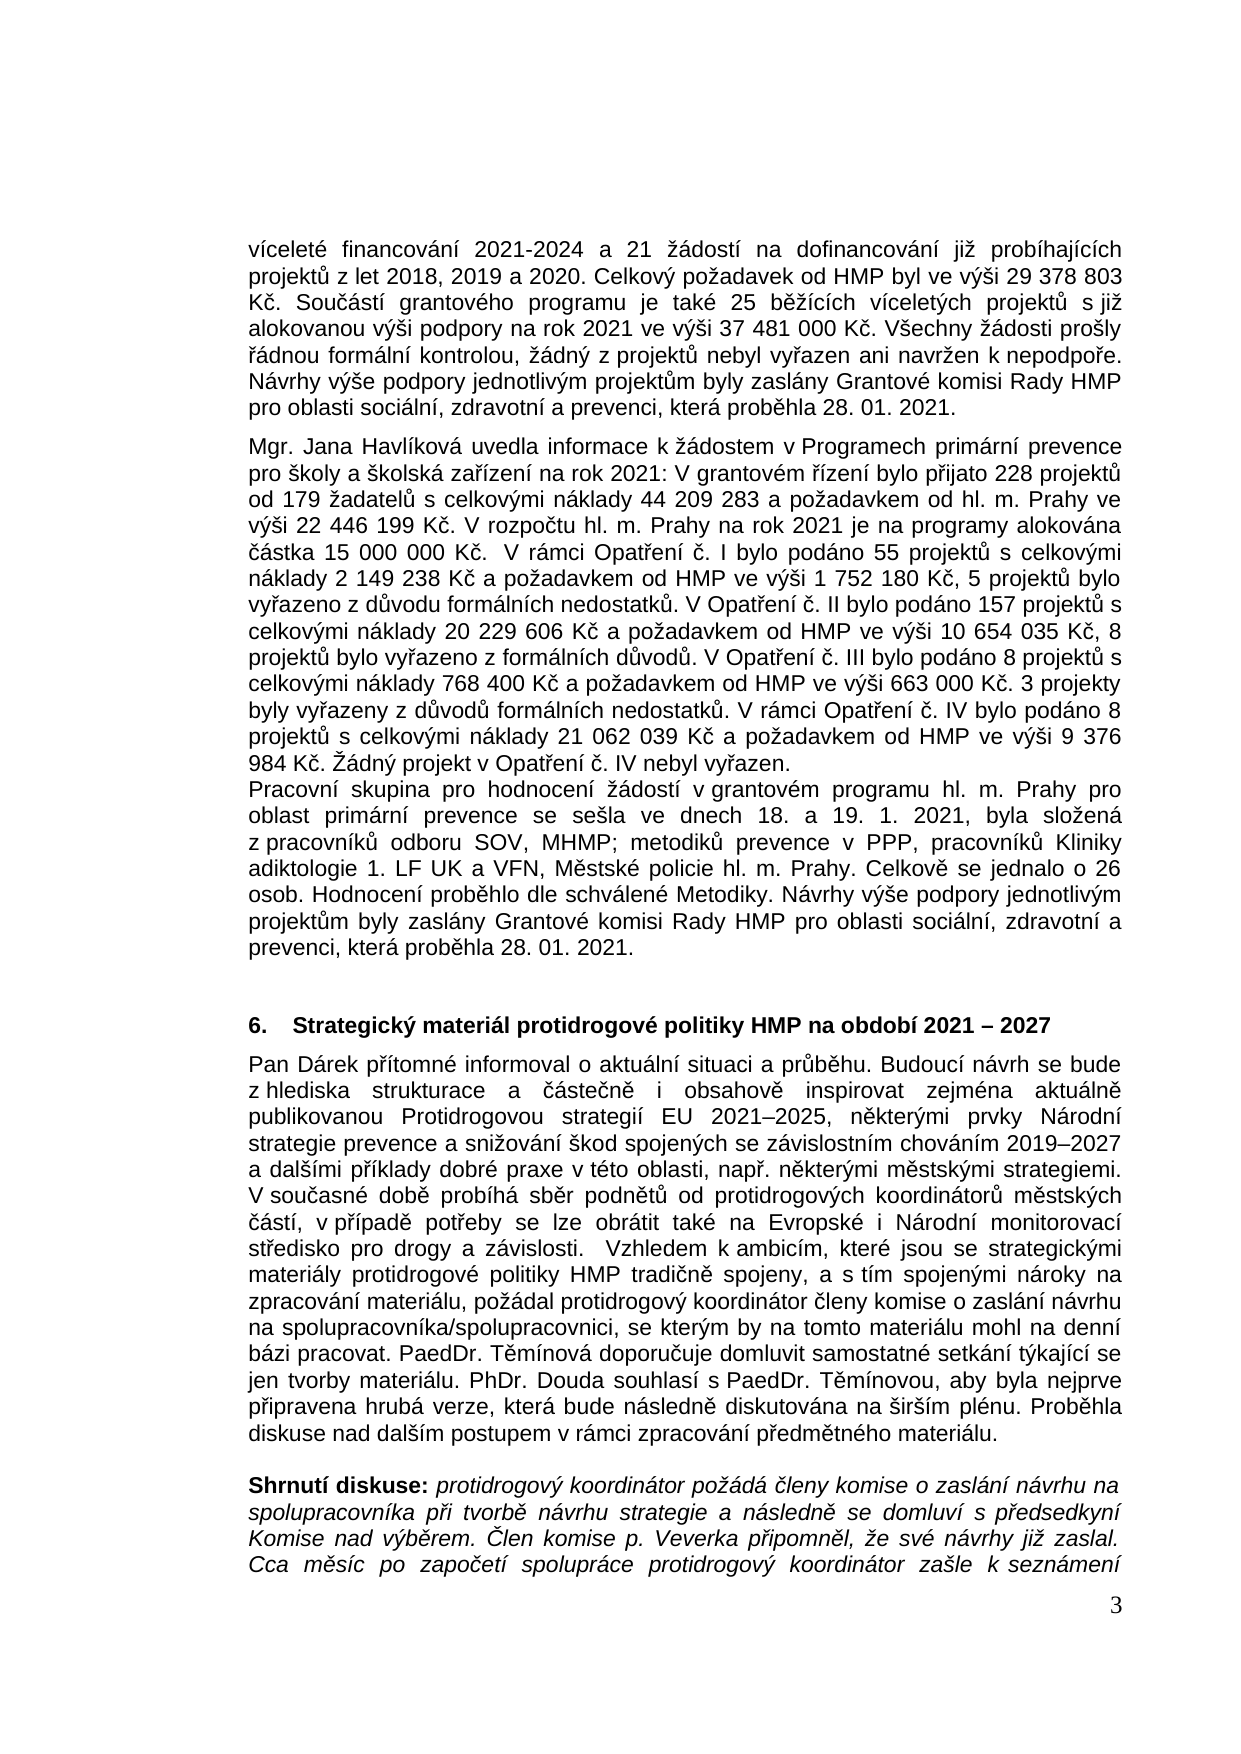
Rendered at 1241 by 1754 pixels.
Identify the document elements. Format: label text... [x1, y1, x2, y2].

text Pan Dárek přítomné informoval o aktuální situaci a průběhu. Budoucí návrh se bude z hlediska strukturace a částečně i obsahově inspirovat zejména aktuálně publikovanou Protidrogovou strategií EU 2021–2025, některými prvky Národní strategie prevence a snižování škod spojených se závislostním chováním 2019–2027 a dalšími příklady dobré praxe v této oblasti, např. některými městskými strategiemi. V současné době probíhá sběr podnětů od protidrogových koordinátorů městských částí, v případě potřeby se lze obrátit také na Evropské i Národní monitorovací středisko pro drogy a závislosti. Vzhledem k ambicím, které jsou se strategickými materiály protidrogové politiky HMP tradičně spojeny, a s tím spojenými nároky na zpracování materiálu, požádal protidrogový koordinátor členy komise o zaslání návrhu na spolupracovníka/spolupracovnici, se kterým by na tomto materiálu mohl na denní bázi pracovat. PaedDr. Těmínová doporučuje domluvit samostatné setkání týkající se jen tvorby materiálu. PhDr. Douda souhlasí s PaedDr. Těmínovou, aby byla nejprve připravena hrubá verze, která bude následně diskutována na širším plénu. Proběhla diskuse nad dalším postupem v rámci zpracování předmětného materiálu. [248, 1051, 1122, 1446]
text Pracovní skupina pro hodnocení žádostí v grantovém programu hl. m. Prahy pro oblast primární prevence se sešla ve dnech 18. a 19. 1. 2021, byla složená z pracovníků odboru SOV, MHMP; metodiků prevence v PPP, pracovníků Kliniky adiktologie 1. LF UK a VFN, Městské policie hl. m. Prahy. Celkově se jednalo o 26 osob. Hodnocení proběhlo dle schválené Metodiky. Návrhy výše podpory jednotlivým projektům byly zaslány Grantové komisi Rady HMP pro oblasti sociální, zdravotní a prevenci, která proběhla 28. 01. 2021. [248, 776, 1122, 960]
list Strategický materiál protidrogové politiky HMP na období 2021 – 2027 [248, 1012, 1122, 1038]
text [248, 1472, 1122, 1578]
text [248, 236, 1122, 421]
list Mgr. Jana Havlíková uvedla informace k žádostem v Programech primární prevence pro školy a školská zařízení na rok 2021: V grantovém řízení bylo přijato 228 projektů od 179 žadatelů s celkovými náklady 44 209 283 a požadavkem od hl. m. Prahy ve výši 22 446 199 Kč. V rozpočtu hl. m. Prahy na rok 2021 je na programy alokována částka 15 000 000 Kč. V rámci Opatření č. I bylo podáno 55 projektů s celkovými náklady 2 149 238 Kč a požadavkem od HMP ve výši 1 752 180 Kč, 5 projektů bylo vyřazeno z důvodu formálních nedostatků. V Opatření č. II bylo podáno 157 projektů s celkovými náklady 20 229 606 Kč a požadavkem od HMP ve výši 10 654 035 Kč, 8 projektů bylo vyřazeno z formálních důvodů. V Opatření č. III bylo podáno 8 projektů s celkovými náklady 768 400 Kč a požadavkem od HMP ve výši 663 000 Kč. 3 projekty byly vyřazeny z důvodů formálních nedostatků. V rámci Opatření č. IV bylo podáno 8 projektů s celkovými náklady 21 062 039 Kč a požadavkem od HMP ve výši 9 376 984 Kč. Žádný projekt v Opatření č. IV nebyl vyřazen. [248, 433, 1122, 776]
